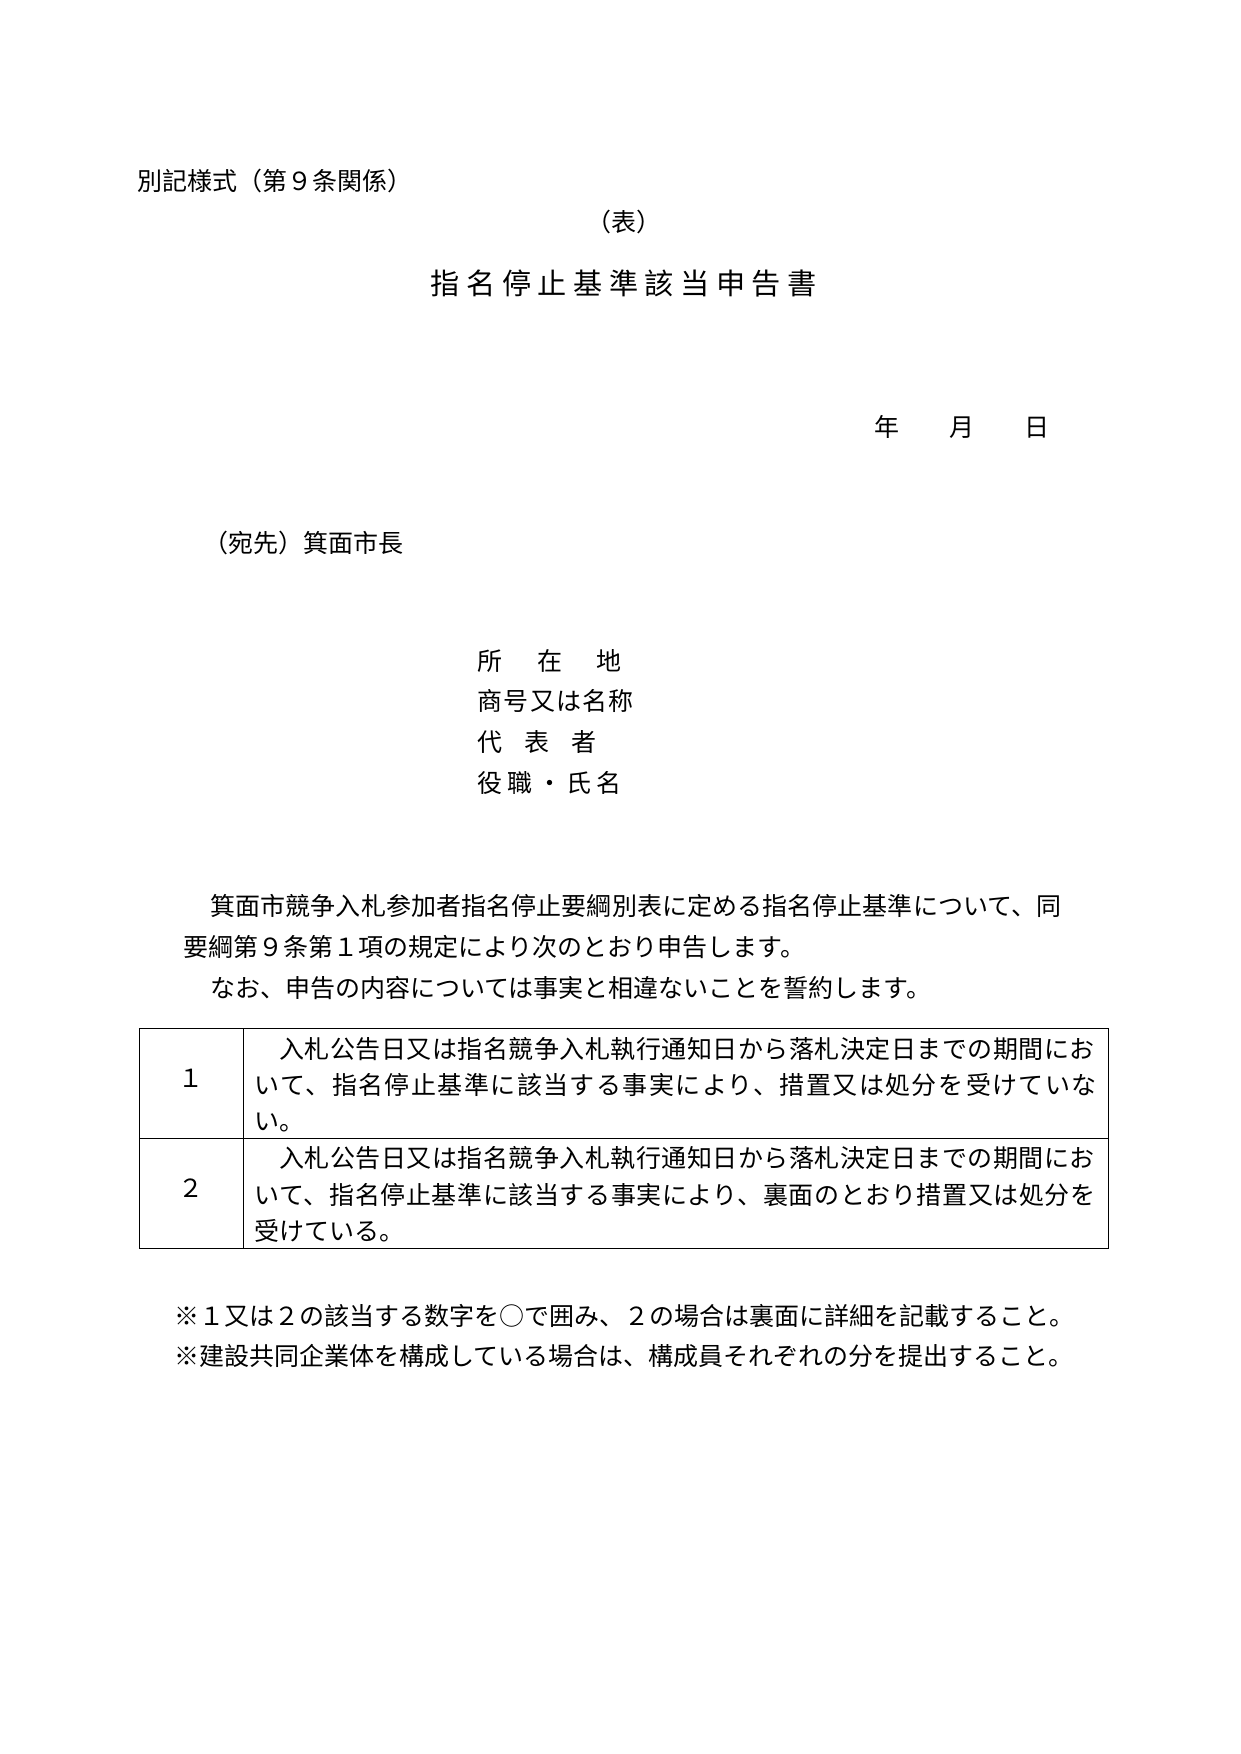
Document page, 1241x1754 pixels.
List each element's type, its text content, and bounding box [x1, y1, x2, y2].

text 別記様式（第９条関係） [110, 159, 1092, 200]
table_header （表） 指 名 停 止 基 準 該 当 申 告 書 年 月 日 （宛先）箕面市長 所 在 地 商号又は名称 代表者 役職・氏名 箕面市競争入札参加者指名停止要綱別表に定める指名停止基準について、同要綱第９条第１項の規定により次のとおり申告します。 なお、申告の内容については事実と相違ないことを誓約します。 ※１又は２の該当する数字を○で囲み、２の場合は裏面に詳細を記載すること。 ※建設共同企業体を構成している場合は、構成員それぞれの分を提出すること。 [244, 1029, 1108, 1138]
table_header （表） 指 名 停 止 基 準 該 当 申 告 書 年 月 日 （宛先）箕面市長 所 在 地 商号又は名称 代表者 役職・氏名 箕面市競争入札参加者指名停止要綱別表に定める指名停止基準について、同要綱第９条第１項の規定により次のとおり申告します。 なお、申告の内容については事実と相違ないことを誓約します。 ※１又は２の該当する数字を○で囲み、２の場合は裏面に詳細を記載すること。 ※建設共同企業体を構成している場合は、構成員それぞれの分を提出すること。 [139, 200, 1108, 1028]
table_header （表） 指 名 停 止 基 準 該 当 申 告 書 年 月 日 （宛先）箕面市長 所 在 地 商号又は名称 代表者 役職・氏名 箕面市競争入札参加者指名停止要綱別表に定める指名停止基準について、同要綱第９条第１項の規定により次のとおり申告します。 なお、申告の内容については事実と相違ないことを誓約します。 ※１又は２の該当する数字を○で囲み、２の場合は裏面に詳細を記載すること。 ※建設共同企業体を構成している場合は、構成員それぞれの分を提出すること。 [139, 1249, 1108, 1398]
table_header （表） 指 名 停 止 基 準 該 当 申 告 書 年 月 日 （宛先）箕面市長 所 在 地 商号又は名称 代表者 役職・氏名 箕面市競争入札参加者指名停止要綱別表に定める指名停止基準について、同要綱第９条第１項の規定により次のとおり申告します。 なお、申告の内容については事実と相違ないことを誓約します。 ※１又は２の該当する数字を○で囲み、２の場合は裏面に詳細を記載すること。 ※建設共同企業体を構成している場合は、構成員それぞれの分を提出すること。 [244, 1139, 1108, 1248]
